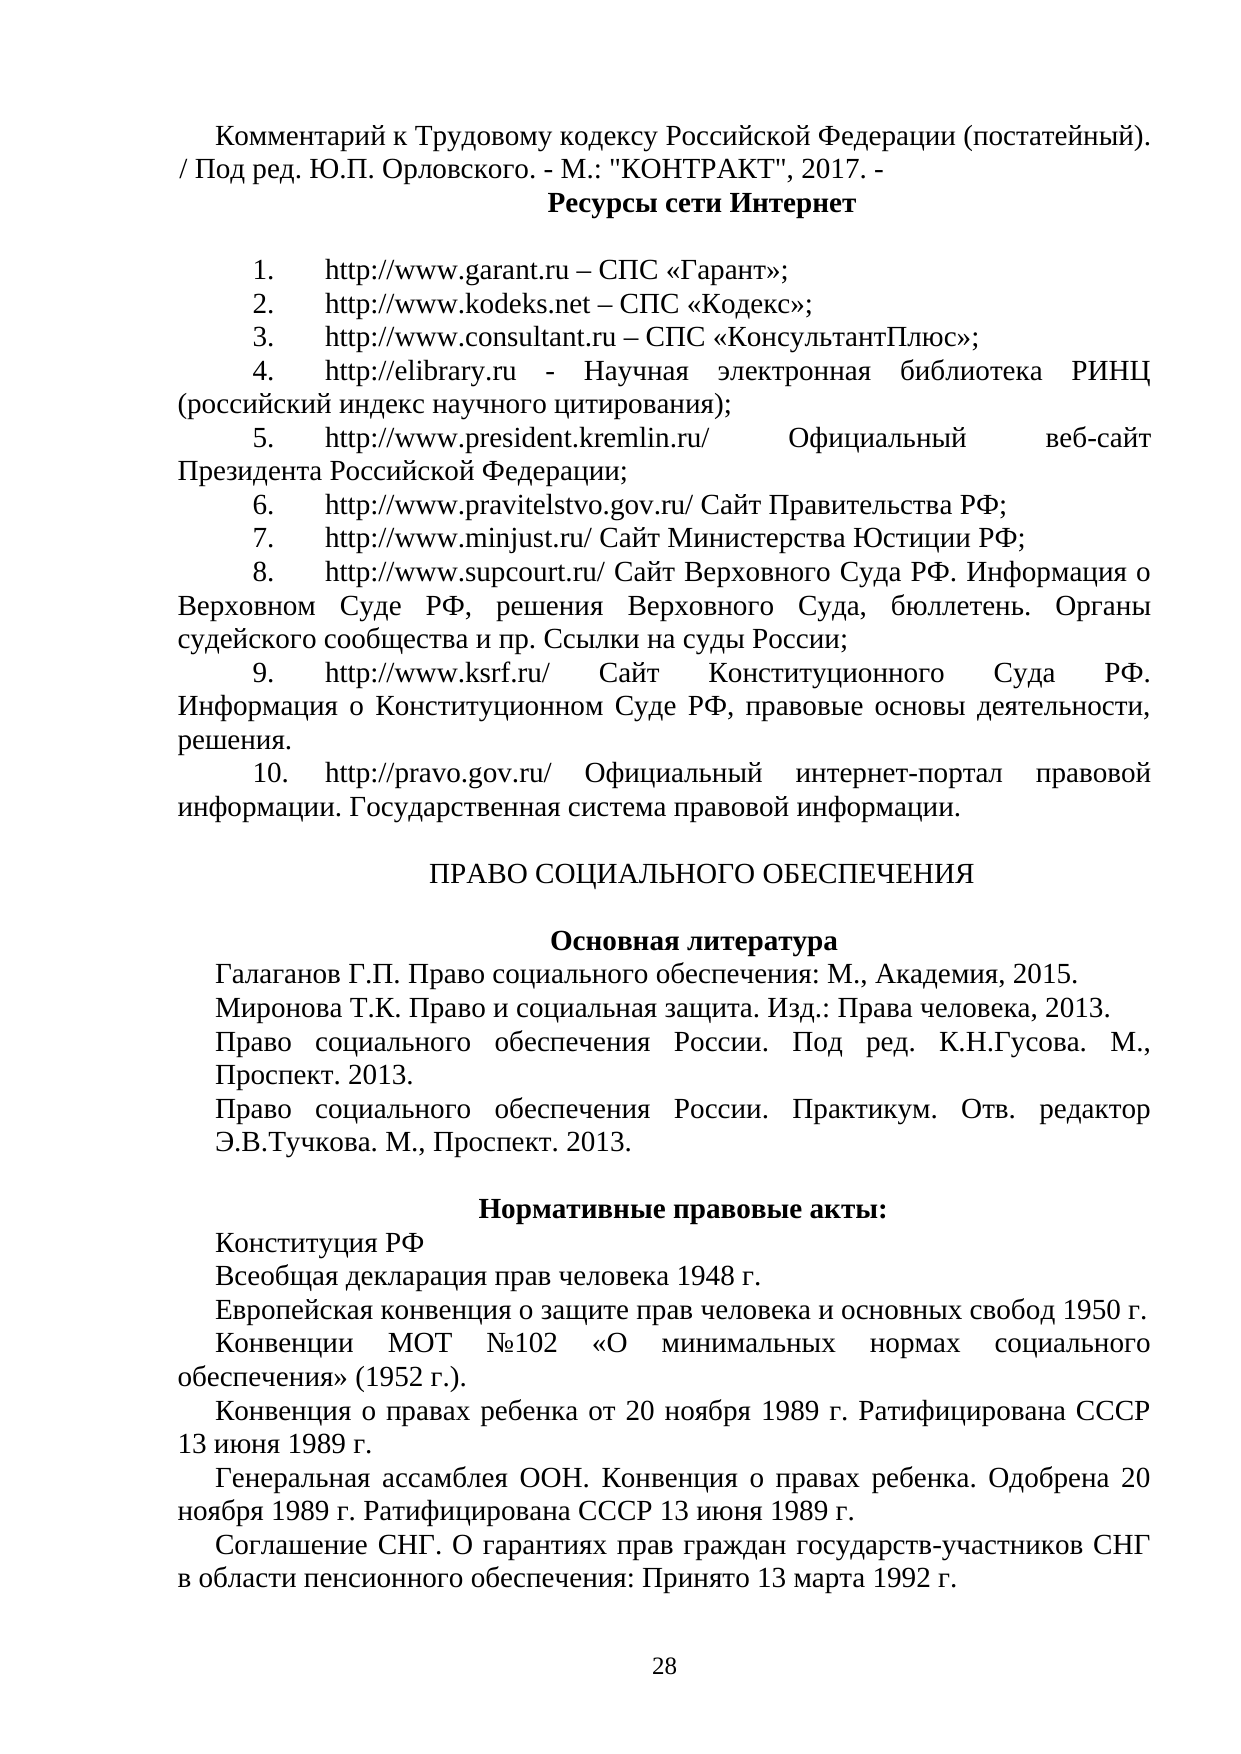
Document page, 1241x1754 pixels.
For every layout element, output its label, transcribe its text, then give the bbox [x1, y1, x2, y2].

text 3. http://www.consultant.ru – СПС «КонсультантПлюс»; [177, 319, 1152, 353]
text Галаганов Г.П. Право социального обеспечения: М., Академия, 2015. [215, 957, 1152, 990]
text Ресурсы сети Интернет [177, 185, 1152, 219]
text Европейская конвенция о защите прав человека и основных свобод 1950 г. [177, 1292, 1152, 1326]
text Конвенция о правах ребенка от 20 ноября 1989 г. Ратифицирована СССР 13 июня 1989 г. [177, 1393, 1152, 1460]
text Генеральная ассамблея ООН. Конвенция о правах ребенка. Одобрена 20 ноября 1989 г. Ратифицирована СССР 13 июня 1989 г. [177, 1460, 1152, 1527]
text Нормативные правовые акты: [215, 1191, 1152, 1225]
text 8. http://www.supcourt.ru/ Сайт Верховного Суда РФ. Информация о Верховном Суде РФ, решения Верховного Суда, бюллетень. Органы судейского сообщества и пр. Ссылки на суды России; [177, 554, 1152, 655]
text Конвенции МОТ №102 «О минимальных нормах социального обеспечения» (1952 г.). [177, 1326, 1152, 1393]
text 2. http://www.kodeks.net – СПС «Кодекс»; [177, 286, 1152, 319]
text ПРАВО СОЦИАЛЬНОГО ОБЕСПЕЧЕНИЯ [177, 856, 1152, 889]
text Комментарий к Трудовому кодексу Российской Федерации (постатейный). / Под ред. Ю.П. Орловского. - М.: "КОНТРАКТ", 2017. - [179, 118, 1152, 185]
text 7. http://www.minjust.ru/ Сайт Министерства Юстиции РФ; [177, 521, 1152, 554]
text Соглашение СНГ. О гарантиях прав граждан государств-участников СНГ в области пенсионного обеспечения: Принято 13 марта 1992 г. [177, 1527, 1152, 1594]
text 9. http://www.ksrf.ru/ Сайт Конституционного Суда РФ. Информация о Конституционном Суде РФ, правовые основы деятельности, решения. [177, 655, 1152, 755]
text 1. http://www.garant.ru – СПС «Гарант»; [177, 252, 1152, 286]
text Право социального обеспечения России. Практикум. Отв. редактор Э.В.Тучкова. М., Проспект. 2013. [215, 1091, 1152, 1158]
text 5. http://www.president.kremlin.ru/ Официальный веб-сайт Президента Российской Федерации; [177, 420, 1152, 487]
text Миронова Т.К. Право и социальная защита. Изд.: Права человека, 2013. [215, 990, 1152, 1024]
text Право социального обеспечения России. Под ред. К.Н.Гусова. М., Проспект. 2013. [215, 1024, 1152, 1091]
text Всеобщая декларация прав человека 1948 г. [177, 1258, 1152, 1292]
text 6. http://www.pravitelstvo.gov.ru/ Сайт Правительства РФ; [177, 487, 1152, 521]
text Конституция РФ [177, 1225, 1152, 1258]
text 4. http://elibrary.ru - Научная электронная библиотека РИНЦ (российский индекс научного цитирования); [177, 353, 1152, 420]
text Основная литература [177, 923, 1152, 957]
text 10. http://pravo.gov.ru/ Официальный интернет-портал правовой информации. Государственная система правовой информации. [177, 755, 1152, 822]
